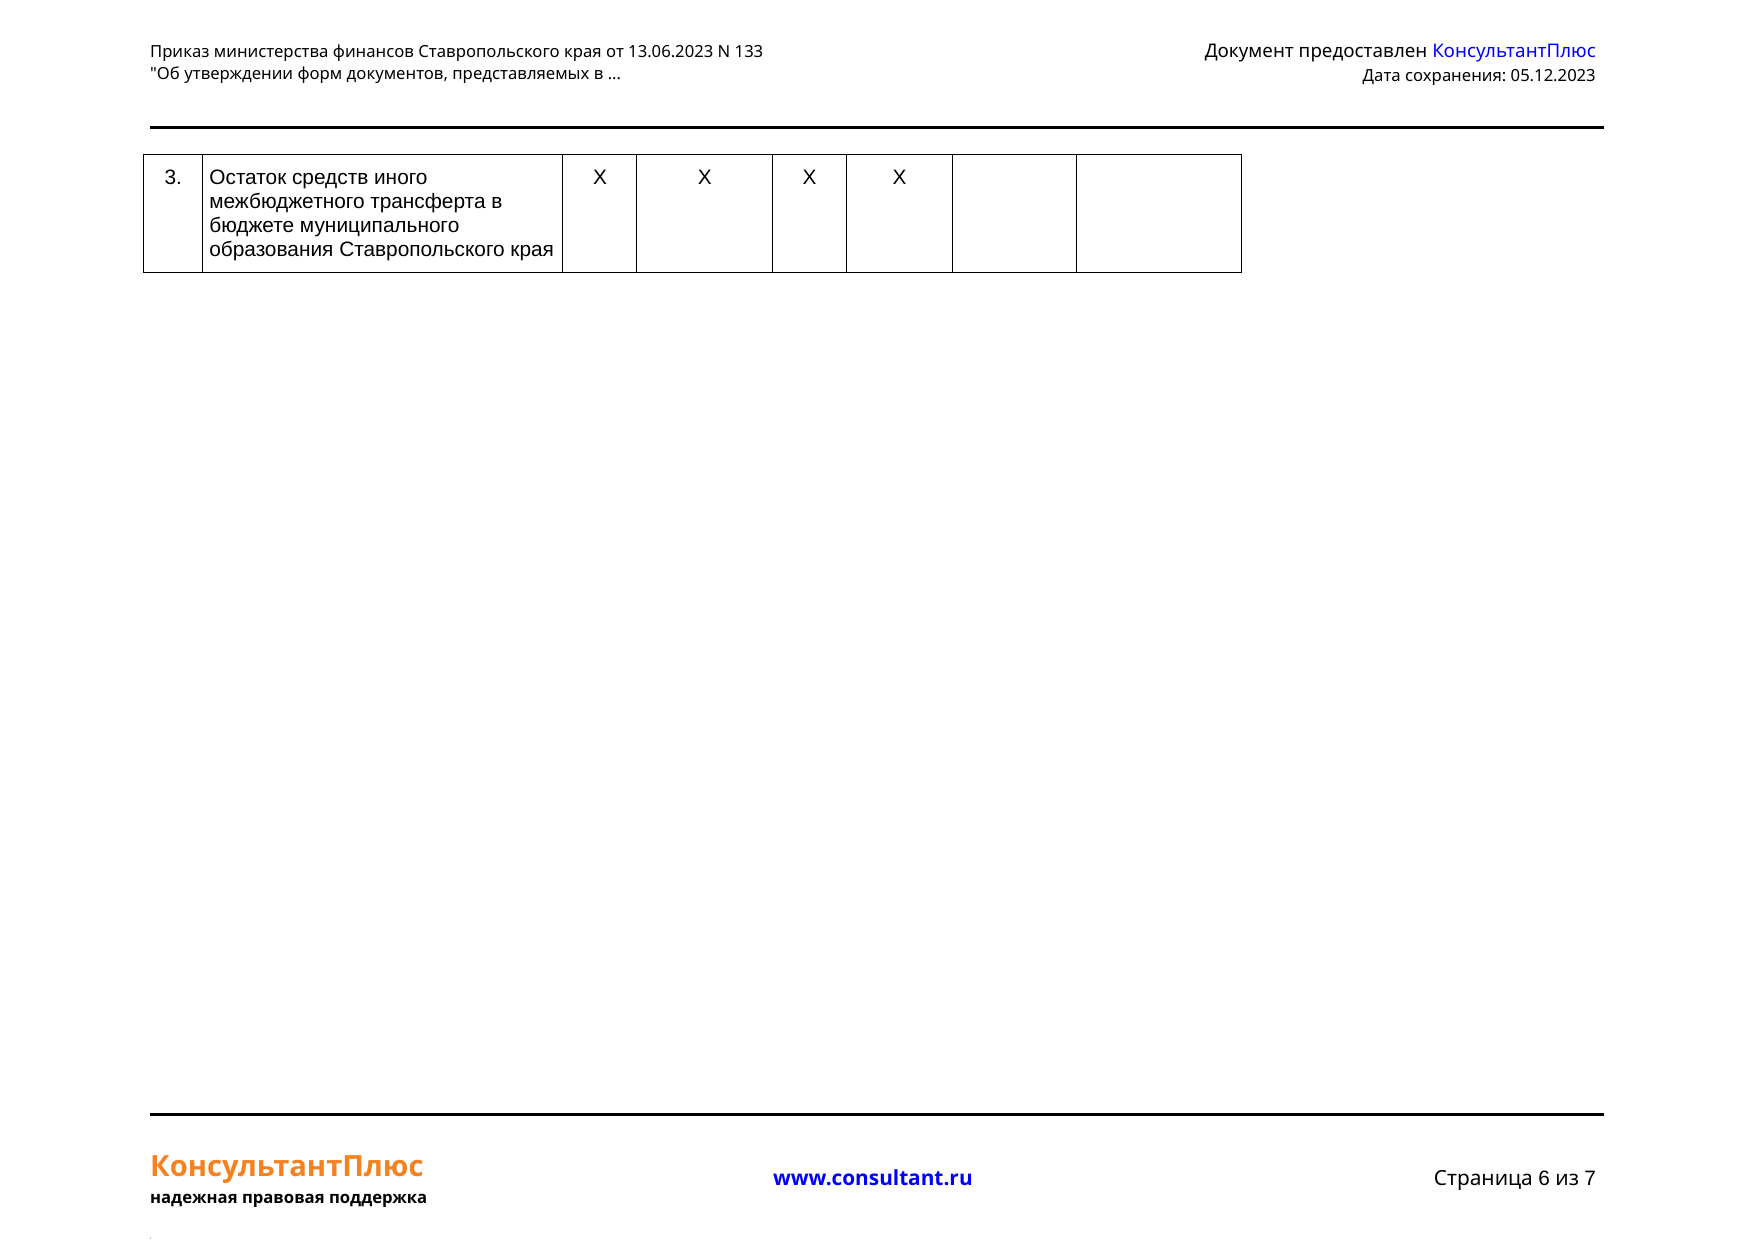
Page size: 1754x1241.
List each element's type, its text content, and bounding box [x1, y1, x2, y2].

table_cell 3. [144, 155, 202, 272]
table_cell X [773, 155, 846, 272]
table_cell X [847, 155, 952, 272]
table_cell [1077, 155, 1241, 272]
table_cell [953, 155, 1076, 272]
table_cell X [637, 155, 772, 272]
table_cell X [563, 155, 636, 272]
table_cell Остаток средств иного межбюджетного трансферта в бюджете муниципального образования Ставропольского края [203, 155, 562, 272]
